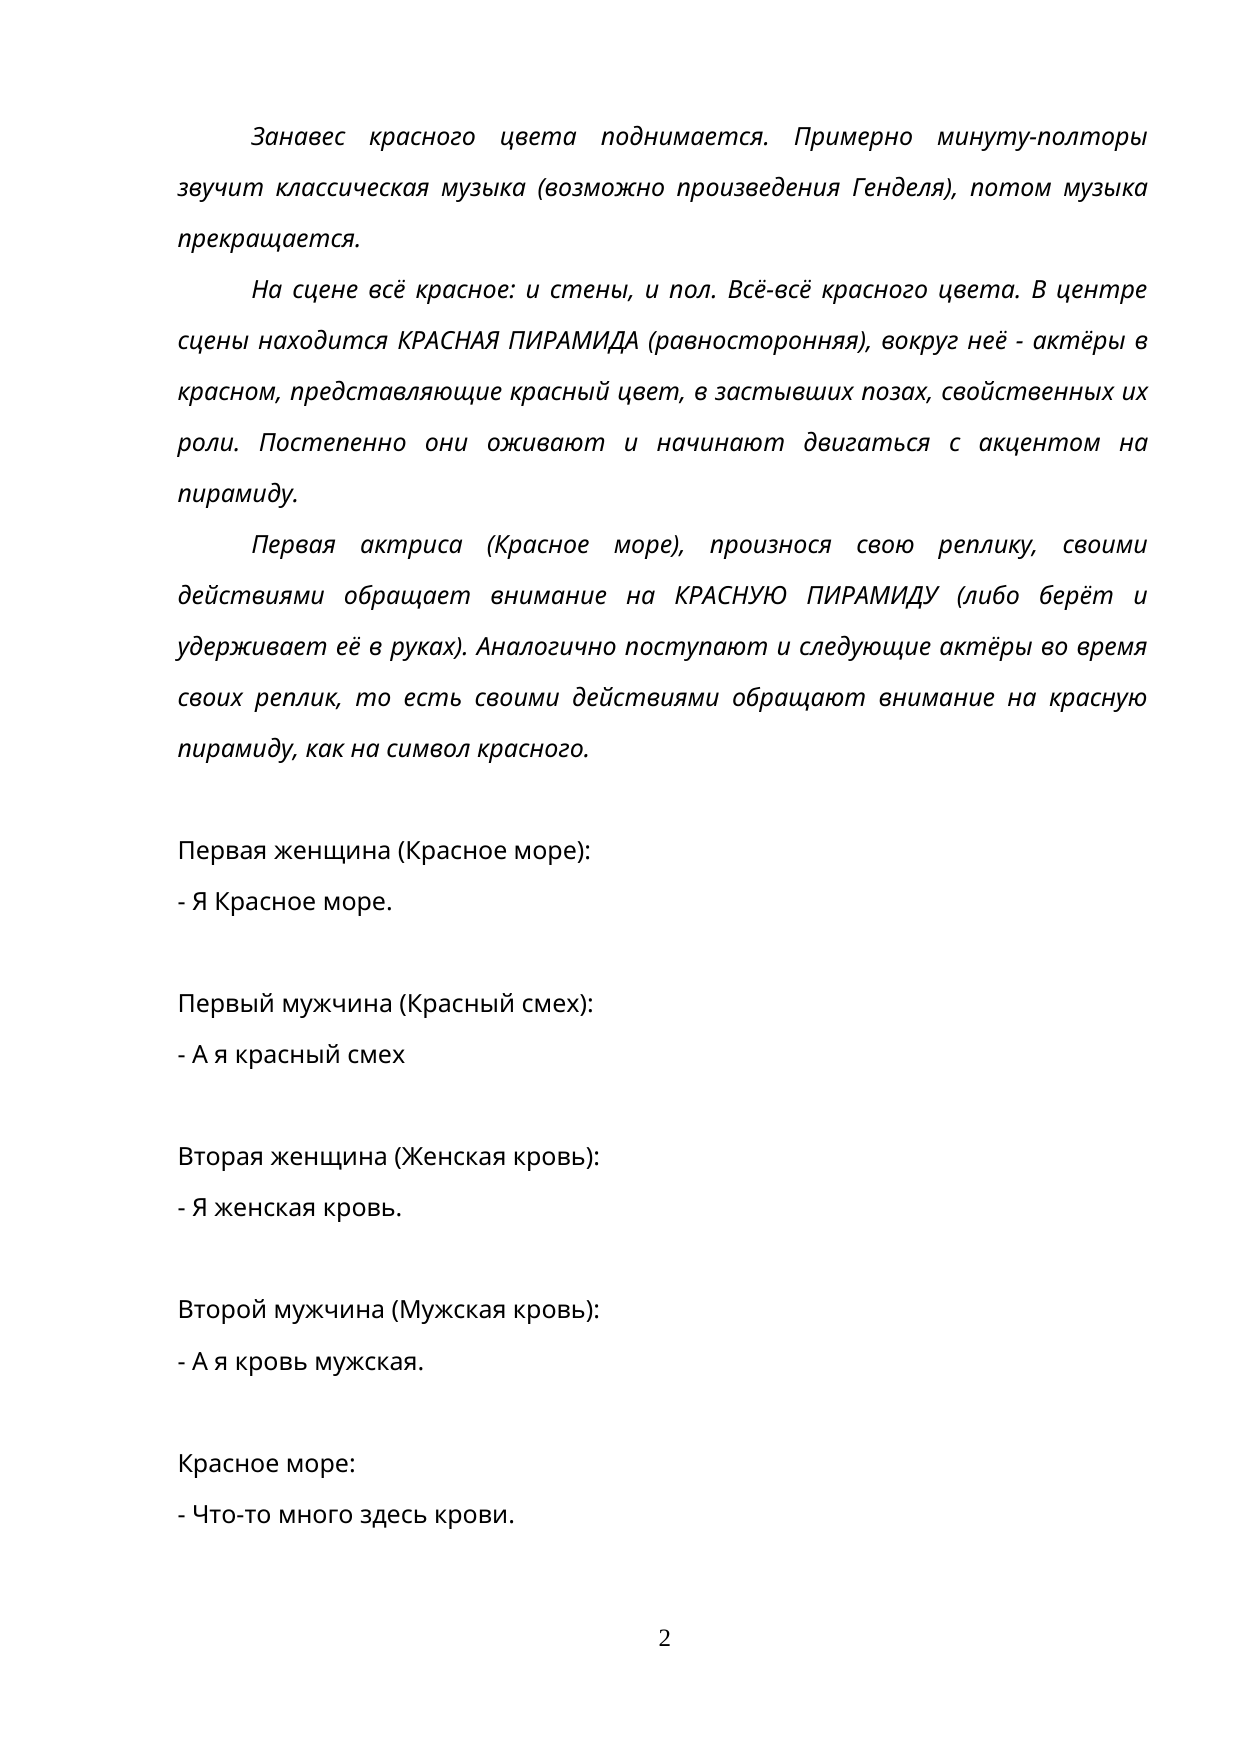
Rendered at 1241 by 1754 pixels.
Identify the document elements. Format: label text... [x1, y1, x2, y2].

text Занавес красного цвета поднимается. Примерно минуту-полторы звучит классическая музыка (возможно произведения Генделя), потом музыка прекращается. [177, 118, 1152, 254]
text - Я Красное море. [177, 884, 1152, 918]
text Первая женщина (Красное море): [177, 833, 1152, 867]
text Красное море: [177, 1445, 1152, 1479]
text - Что-то много здесь крови. [177, 1496, 1152, 1530]
text Второй мужчина (Мужская кровь): [177, 1292, 1152, 1326]
text Первая актриса (Красное море), произнося свою реплику, своими действиями обращает внимание на КРАСНУЮ ПИРАМИДУ (либо берёт и удерживает её в руках). Аналогично поступают и следующие актёры во время своих реплик, то есть своими действиями обращают внимание на красную пирамиду, как на символ красного. [177, 526, 1152, 765]
text - А я кровь мужская. [177, 1343, 1152, 1377]
text Первый мужчина (Красный смех): [177, 986, 1152, 1020]
text - А я красный смех [177, 1037, 1152, 1071]
text На сцене всё красное: и стены, и пол. Всё-всё красного цвета. В центре сцены находится КРАСНАЯ ПИРАМИДА (равносторонняя), вокруг неё - актёры в красном, представляющие красный цвет, в застывших позах, свойственных их роли. Постепенно они оживают и начинают двигаться с акцентом на пирамиду. [177, 271, 1152, 509]
text - Я женская кровь. [177, 1190, 1152, 1224]
text Вторая женщина (Женская кровь): [177, 1139, 1152, 1173]
